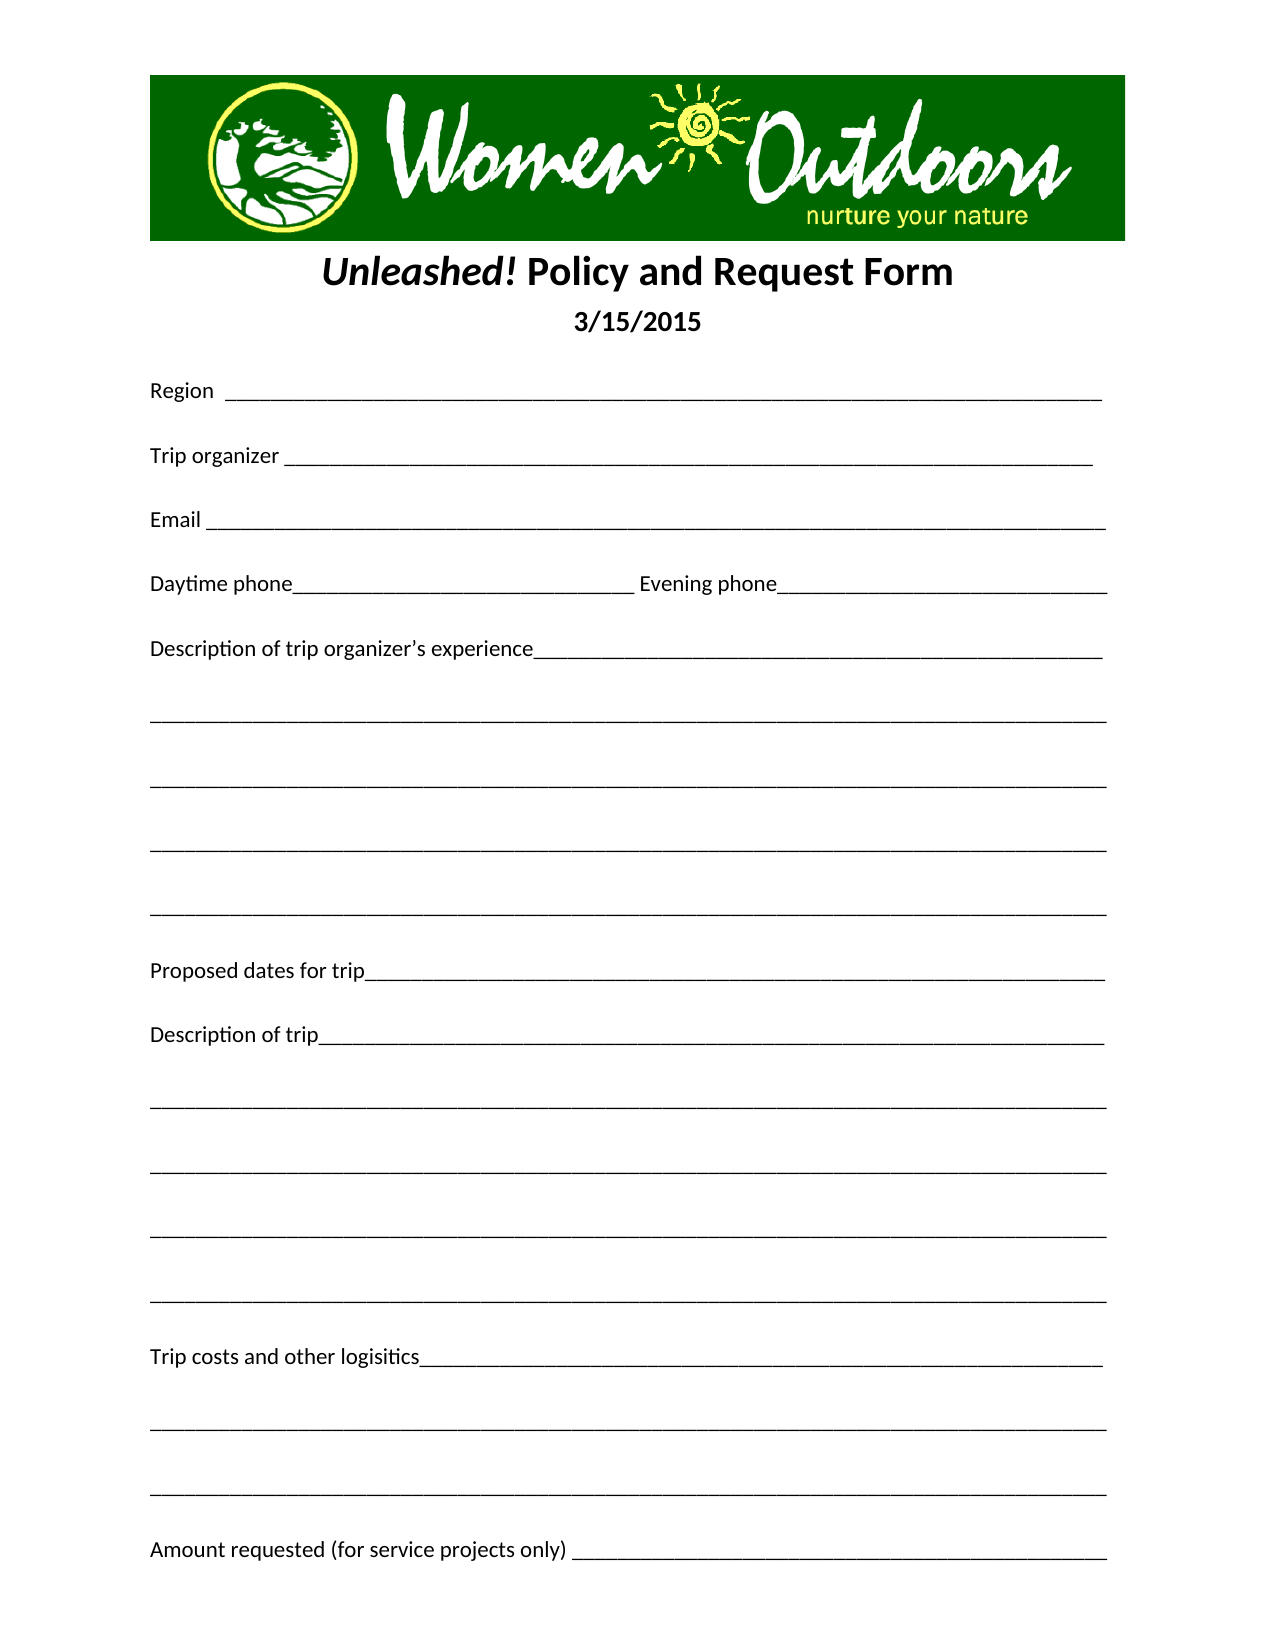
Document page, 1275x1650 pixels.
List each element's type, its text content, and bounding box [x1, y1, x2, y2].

text ____________________________________________________________________________________ [150, 1149, 1125, 1177]
text Trip organizer _______________________________________________________________________ [150, 441, 1125, 469]
text 3/15/2015 [150, 303, 1125, 339]
text Proposed dates for trip_________________________________________________________________ [150, 956, 1125, 984]
text ____________________________________________________________________________________ [150, 763, 1125, 791]
picture [150, 75, 1125, 241]
text ____________________________________________________________________________________ [150, 1278, 1125, 1306]
text ____________________________________________________________________________________ [150, 891, 1125, 919]
text Amount requested (for service projects only) _______________________________________________ [150, 1535, 1125, 1563]
text ____________________________________________________________________________________ [150, 1406, 1125, 1434]
text Trip costs and other logisitics____________________________________________________________ [150, 1342, 1125, 1370]
text ____________________________________________________________________________________ [150, 827, 1125, 855]
text Description of trip organizer’s experience__________________________________________________ [150, 634, 1125, 662]
text Region _____________________________________________________________________________ [150, 376, 1125, 404]
text Email _______________________________________________________________________________ [150, 505, 1125, 533]
text Description of trip_____________________________________________________________________ [150, 1020, 1125, 1048]
text Daytime phone______________________________ Evening phone_____________________________ [150, 569, 1125, 597]
text ____________________________________________________________________________________ [150, 1213, 1125, 1241]
text ____________________________________________________________________________________ [150, 1471, 1125, 1499]
text Unleashed! Policy and Request Form [150, 245, 1125, 296]
text ____________________________________________________________________________________ [150, 698, 1125, 726]
text ____________________________________________________________________________________ [150, 1084, 1125, 1112]
